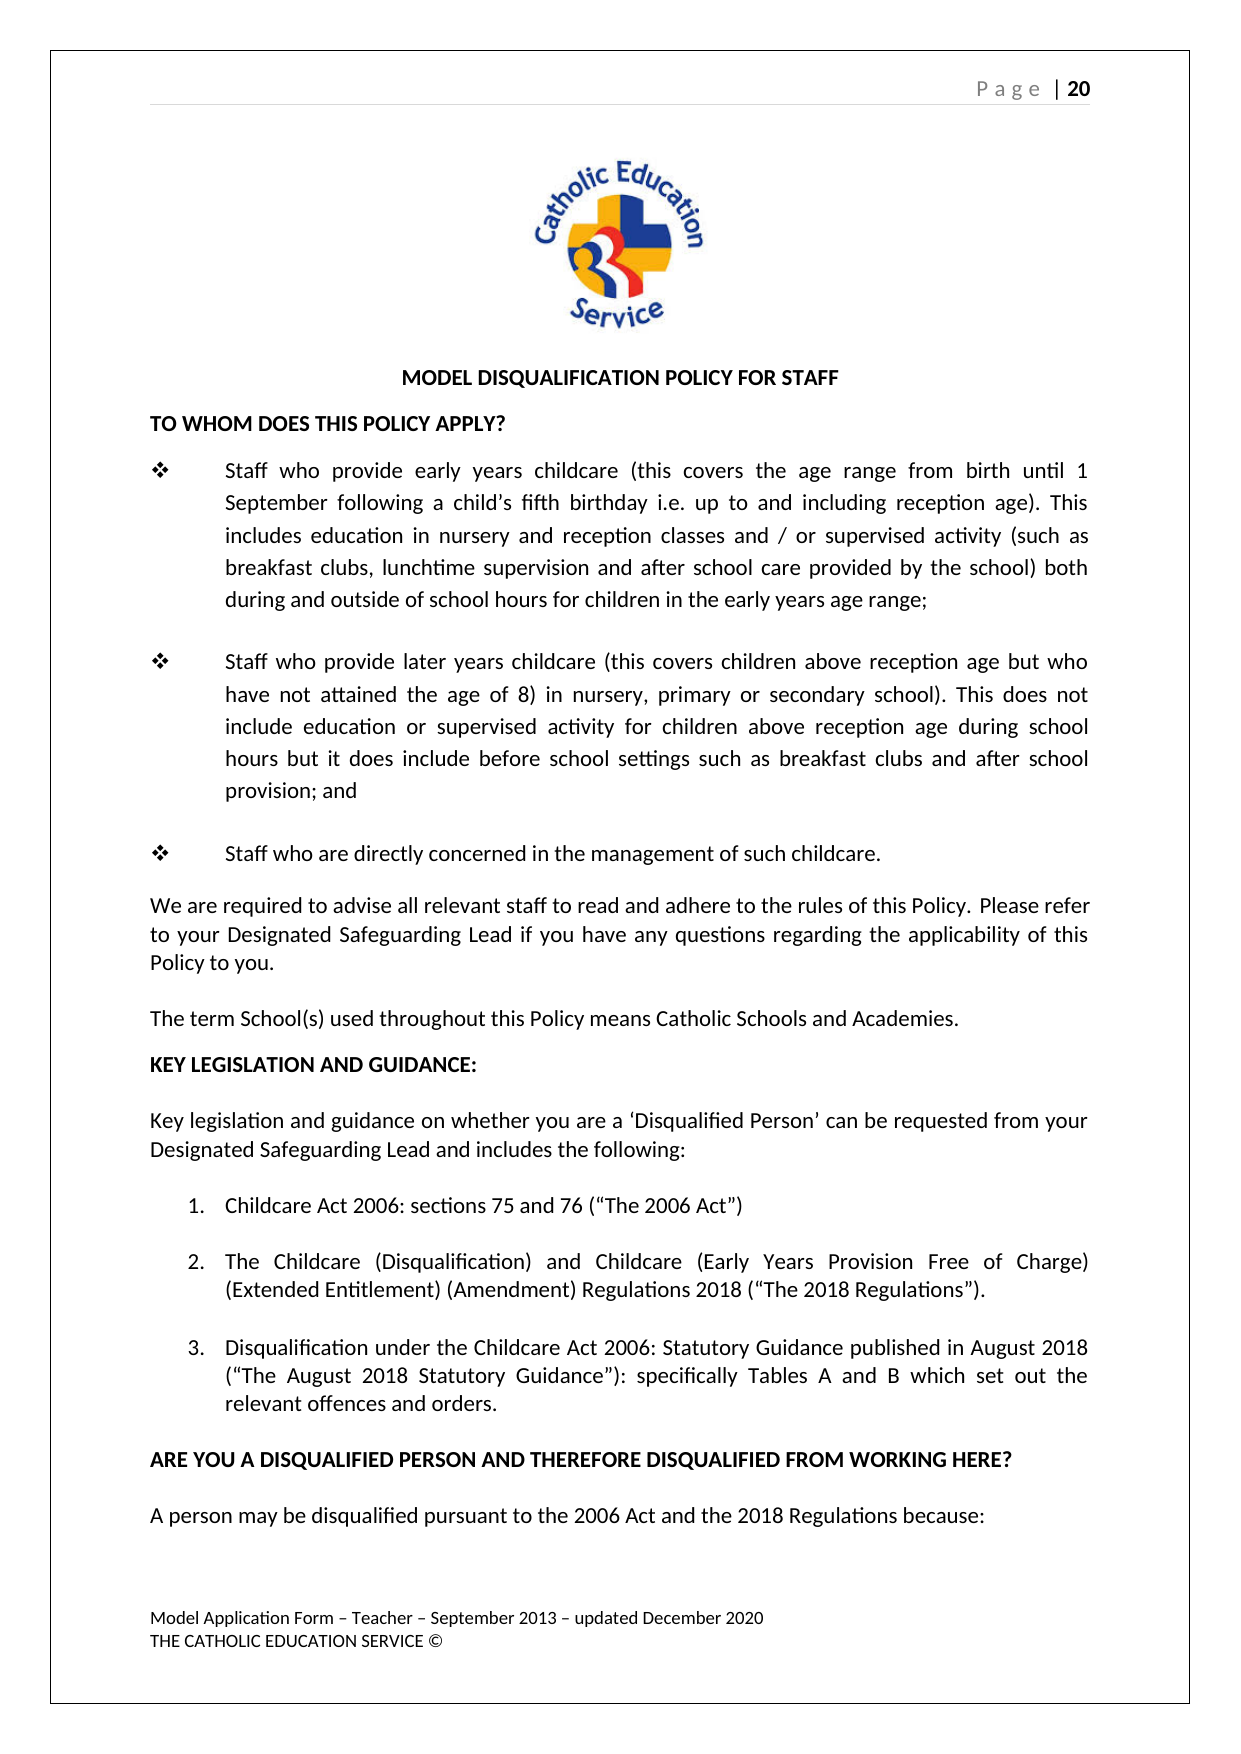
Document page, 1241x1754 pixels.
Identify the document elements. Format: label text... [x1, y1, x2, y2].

text Key legislation and guidance on whether you are a ‘Disqualified Person’ can be requested from your Designated Safeguarding Lead and includes the following: [150, 1107, 1090, 1163]
text MODEL DISQUALIFICATION POLICY FOR STAFF [150, 363, 1090, 391]
text We are required to advise all relevant staff to read and adhere to the rules of this Policy. Please refer to your Designated Safeguarding Lead if you have any questions regarding the applicability of this Policy to you. [150, 892, 1090, 976]
text A person may be disqualified pursuant to the 2006 Act and the 2018 Regulations because: [150, 1501, 1090, 1529]
text KEY LEGISLATION AND GUIDANCE: [150, 1051, 1090, 1079]
list Childcare Act 2006: sections 75 and 76 (“The 2006 Act”) [187, 1191, 1090, 1219]
picture [470, 150, 770, 344]
list Staff who provide later years childcare (this covers children above reception age but who have not attained the age of 8) in nursery, primary or secondary school). This does not include education or supervised activity for children above reception age during school hours but it does include before school settings such as breakfast clubs and after school provision; and [150, 647, 1090, 804]
list Staff who are directly concerned in the management of such childcare. [150, 839, 1090, 867]
text TO WHOM DOES THIS POLICY APPLY? [150, 409, 1090, 437]
list Disqualification under the Childcare Act 2006: Statutory Guidance published in August 2018 (“The August 2018 Statutory Guidance”): specifically Tables A and B which set out the relevant offences and orders. [187, 1333, 1090, 1417]
list Staff who provide early years childcare (this covers the age range from birth until 1 September following a child’s fifth birthday i.e. up to and including reception age). This includes education in nursery and reception classes and / or supervised activity (such as breakfast clubs, lunchtime supervision and after school care provided by the school) both during and outside of school hours for children in the early years age range; [150, 456, 1090, 613]
text ARE YOU A DISQUALIFIED PERSON AND THEREFORE DISQUALIFIED FROM WORKING HERE? [150, 1445, 1090, 1473]
list The Childcare (Disqualification) and Childcare (Early Years Provision Free of Charge) (Extended Entitlement) (Amendment) Regulations 2018 (“The 2018 Regulations”). [187, 1247, 1090, 1303]
text The term School(s) used throughout this Policy means Catholic Schools and Academies. [150, 1004, 1090, 1032]
